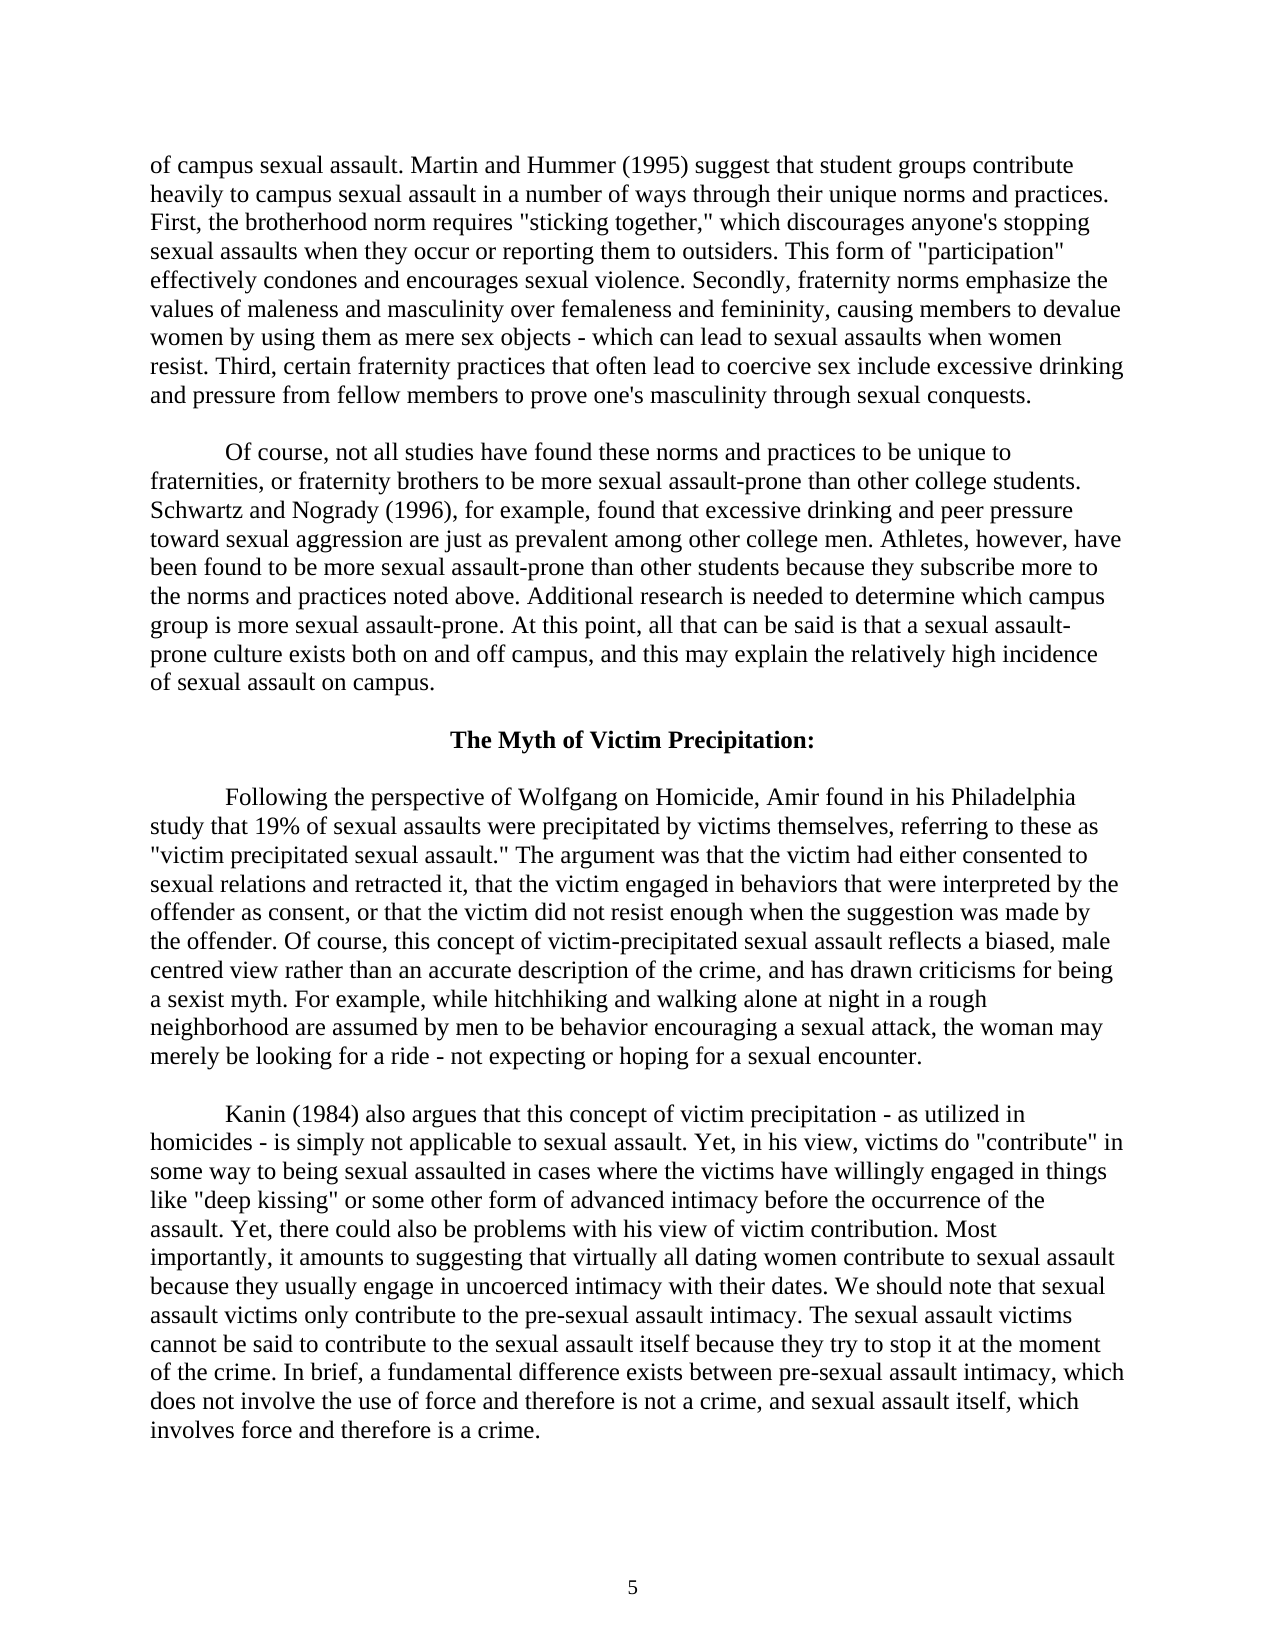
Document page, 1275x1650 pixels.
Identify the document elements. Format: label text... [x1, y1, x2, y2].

text Following the perspective of Wolfgang on Homicide, Amir found in his Philadelphia study that 19% of sexual assaults were precipitated by victims themselves, referring to these as "victim precipitated sexual assault." The argument was that the victim had either consented to sexual relations and retracted it, that the victim engaged in behaviors that were interpreted by the offender as consent, or that the victim did not resist enough when the suggestion was made by the offender. Of course, this concept of victim-precipitated sexual assault reflects a biased, male centred view rather than an accurate description of the crime, and has drawn criticisms for being a sexist myth. For example, while hitchhiking and walking alone at night in a rough neighborhood are assumed by men to be behavior encouraging a sexual attack, the woman may merely be looking for a ride - not expecting or hoping for a sexual encounter. [150, 782, 1125, 1070]
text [150, 150, 1125, 409]
text Of course, not all studies have found these norms and practices to be unique to fraternities, or fraternity brothers to be more sexual assault-prone than other college students. Schwartz and Nogrady (1996), for example, found that excessive drinking and peer pressure toward sexual aggression are just as prevalent among other college men. Athletes, however, have been found to be more sexual assault-prone than other students because they subscribe more to the norms and practices noted above. Additional research is needed to determine which campus group is more sexual assault-prone. At this point, all that can be said is that a sexual assault-prone culture exists both on and off campus, and this may explain the relatively high incidence of sexual assault on campus. [150, 437, 1125, 696]
text Kanin (1984) also argues that this concept of victim precipitation - as utilized in homicides - is simply not applicable to sexual assault. Yet, in his view, victims do "contribute" in some way to being sexual assaulted in cases where the victims have willingly engaged in things like "deep kissing" or some other form of advanced intimacy before the occurrence of the assault. Yet, there could also be problems with his view of victim contribution. Most importantly, it amounts to suggesting that virtually all dating women contribute to sexual assault because they usually engage in uncoerced intimacy with their dates. We should note that sexual assault victims only contribute to the pre-sexual assault intimacy. The sexual assault victims cannot be said to contribute to the sexual assault itself because they try to stop it at the moment of the crime. In brief, a fundamental difference exists between pre-sexual assault intimacy, which does not involve the use of force and therefore is not a crime, and sexual assault itself, which involves force and therefore is a crime. [150, 1099, 1125, 1444]
text The Myth of Victim Precipitation: [150, 725, 1125, 754]
